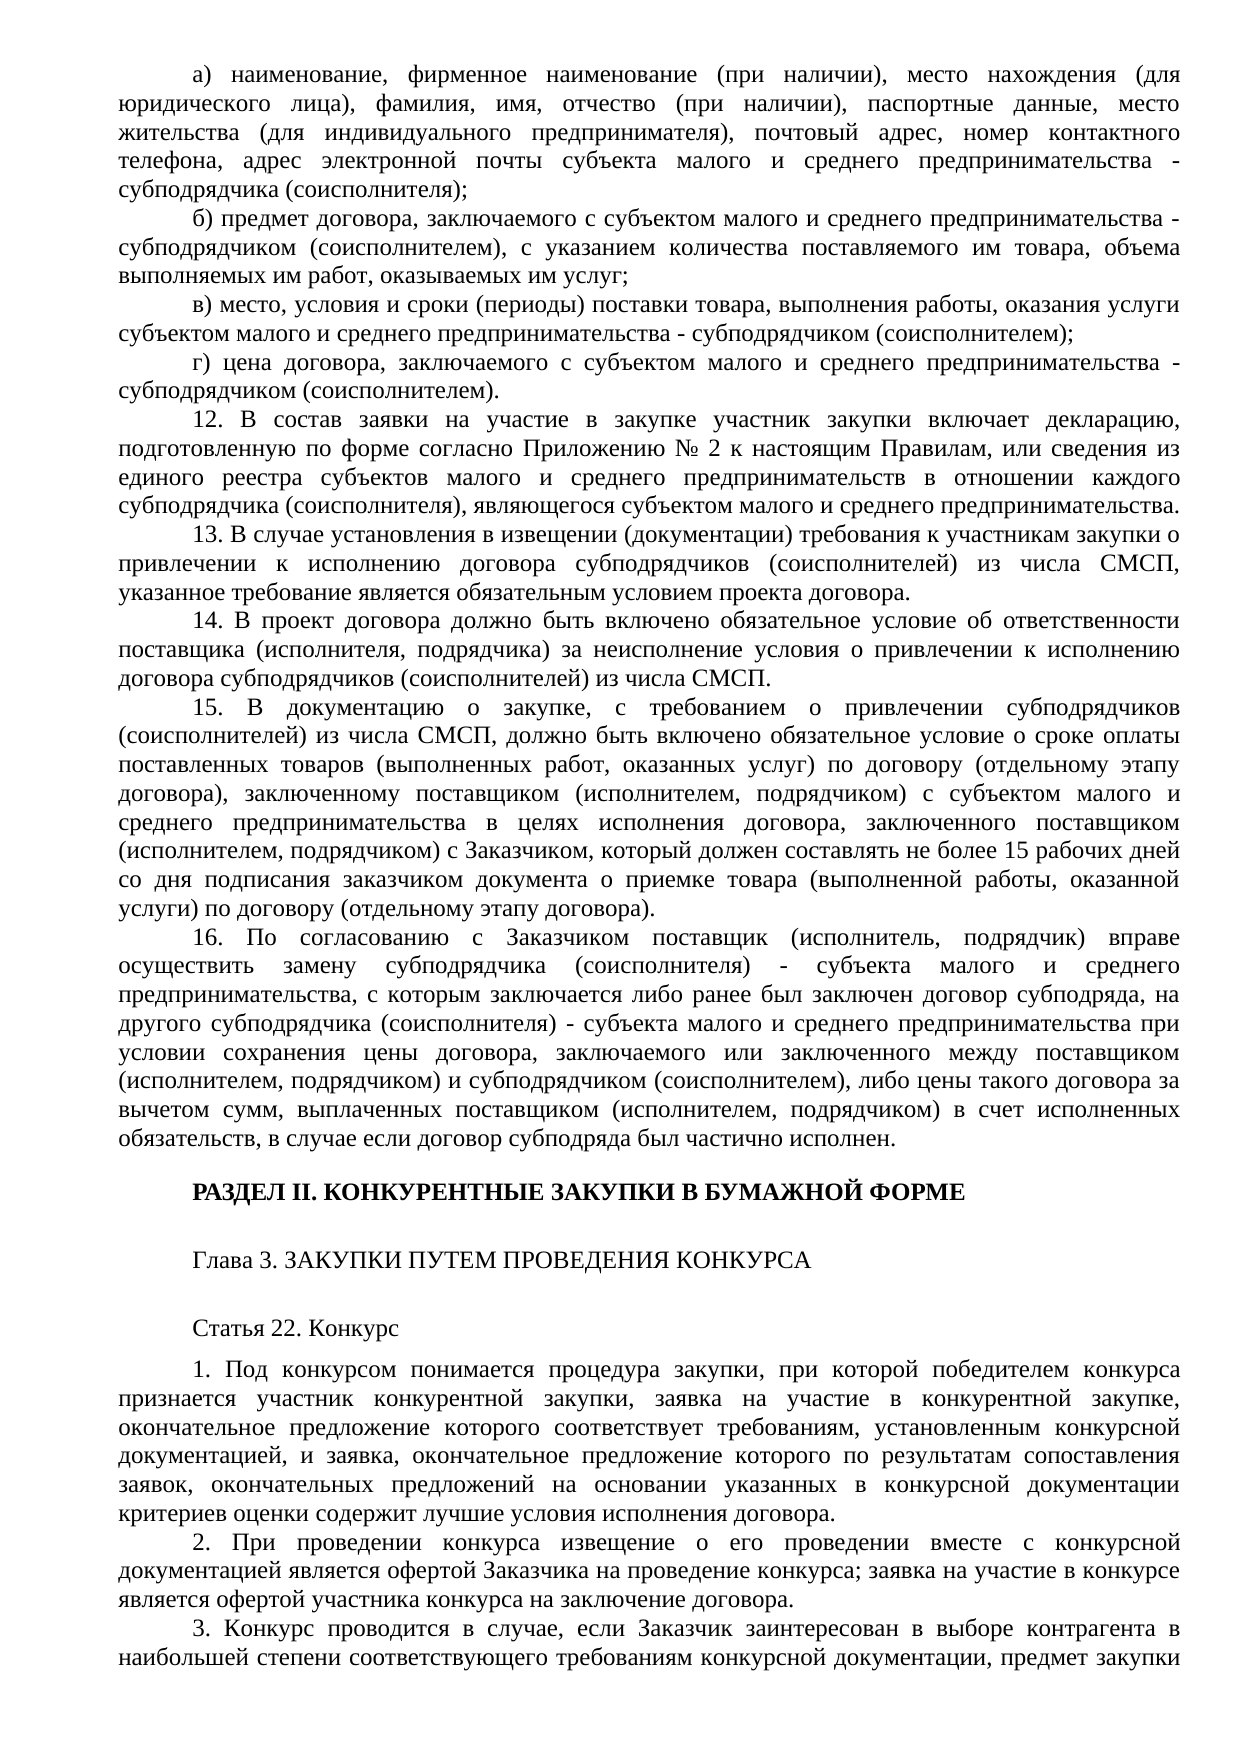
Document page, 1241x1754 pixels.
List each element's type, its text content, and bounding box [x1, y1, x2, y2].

text 1. Под конкурсом понимается процедура закупки, при которой победителем конкурса признается участник конкурентной закупки, заявка на участие в конкурентной закупке, окончательное предложение которого соответствует требованиям, установленным конкурсной документацией, и заявка, окончательное предложение которого по результатам сопоставления заявок, окончательных предложений на основании указанных в конкурсной документации критериев оценки содержит лучшие условия исполнения договора. [118, 1354, 1181, 1527]
text Статья 22. Конкурс [118, 1313, 1181, 1342]
text 13. В случае установления в извещении (документации) требования к участникам закупки о привлечении к исполнению договора субподрядчиков (соисполнителей) из числа СМСП, указанное требование является обязательным условием проекта договора. [118, 519, 1181, 605]
text 12. В состав заявки на участие в закупке участник закупки включает декларацию, подготовленную по форме согласно Приложению № 2 к настоящим Правилам, или сведения из единого реестра субъектов малого и среднего предпринимательств в отношении каждого субподрядчика (соисполнителя), являющегося субъектом малого и среднего предпринимательства. [118, 404, 1181, 519]
text в) место, условия и сроки (периоды) поставки товара, выполнения работы, оказания услуги субъектом малого и среднего предпринимательства - субподрядчиком (соисполнителем); [118, 289, 1181, 347]
text 2. При проведении конкурса извещение о его проведении вместе с конкурсной документацией является офертой Заказчика на проведение конкурса; заявка на участие в конкурсе является офертой участника конкурса на заключение договора. [118, 1527, 1181, 1613]
text а) наименование, фирменное наименование (при наличии), место нахождения (для юридического лица), фамилия, имя, отчество (при наличии), паспортные данные, место жительства (для индивидуального предпринимателя), почтовый адрес, номер контактного телефона, адрес электронной почты субъекта малого и среднего предпринимательства - субподрядчика (соисполнителя); [118, 59, 1181, 203]
text г) цена договора, заключаемого с субъектом малого и среднего предпринимательства - субподрядчиком (соисполнителем). [118, 347, 1181, 404]
text 16. По согласованию с Заказчиком поставщик (исполнитель, подрядчик) вправе осуществить замену субподрядчика (соисполнителя) - субъекта малого и среднего предпринимательства, с которым заключается либо ранее был заключен договор субподряда, на другого субподрядчика (соисполнителя) - субъекта малого и среднего предпринимательства при условии сохранения цены договора, заключаемого или заключенного между поставщиком (исполнителем, подрядчиком) и субподрядчиком (соисполнителем), либо цены такого договора за вычетом сумм, выплаченных поставщиком (исполнителем, подрядчиком) в счет исполненных обязательств, в случае если договор субподряда был частично исполнен. [118, 922, 1181, 1152]
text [118, 1613, 1181, 1670]
text Глава 3. ЗАКУПКИ ПУТЕМ ПРОВЕДЕНИЯ КОНКУРСА [118, 1245, 1181, 1273]
text 14. В проект договора должно быть включено обязательное условие об ответственности поставщика (исполнителя, подрядчика) за неисполнение условия о привлечении к исполнению договора субподрядчиков (соисполнителей) из числа СМСП. [118, 605, 1181, 692]
text РАЗДЕЛ II. КОНКУРЕНТНЫЕ ЗАКУПКИ В БУМАЖНОЙ ФОРМЕ [118, 1177, 1181, 1205]
text 15. В документацию о закупке, с требованием о привлечении субподрядчиков (соисполнителей) из числа СМСП, должно быть включено обязательное условие о сроке оплаты поставленных товаров (выполненных работ, оказанных услуг) по договору (отдельному этапу договора), заключенному поставщиком (исполнителем, подрядчиком) с субъектом малого и среднего предпринимательства в целях исполнения договора, заключенного поставщиком (исполнителем, подрядчиком) с Заказчиком, который должен составлять не более 15 рабочих дней со дня подписания заказчиком документа о приемке товара (выполненной работы, оказанной услуги) по договору (отдельному этапу договора). [118, 692, 1181, 922]
text б) предмет договора, заключаемого с субъектом малого и среднего предпринимательства - субподрядчиком (соисполнителем), с указанием количества поставляемого им товара, объема выполняемых им работ, оказываемых им услуг; [118, 203, 1181, 289]
